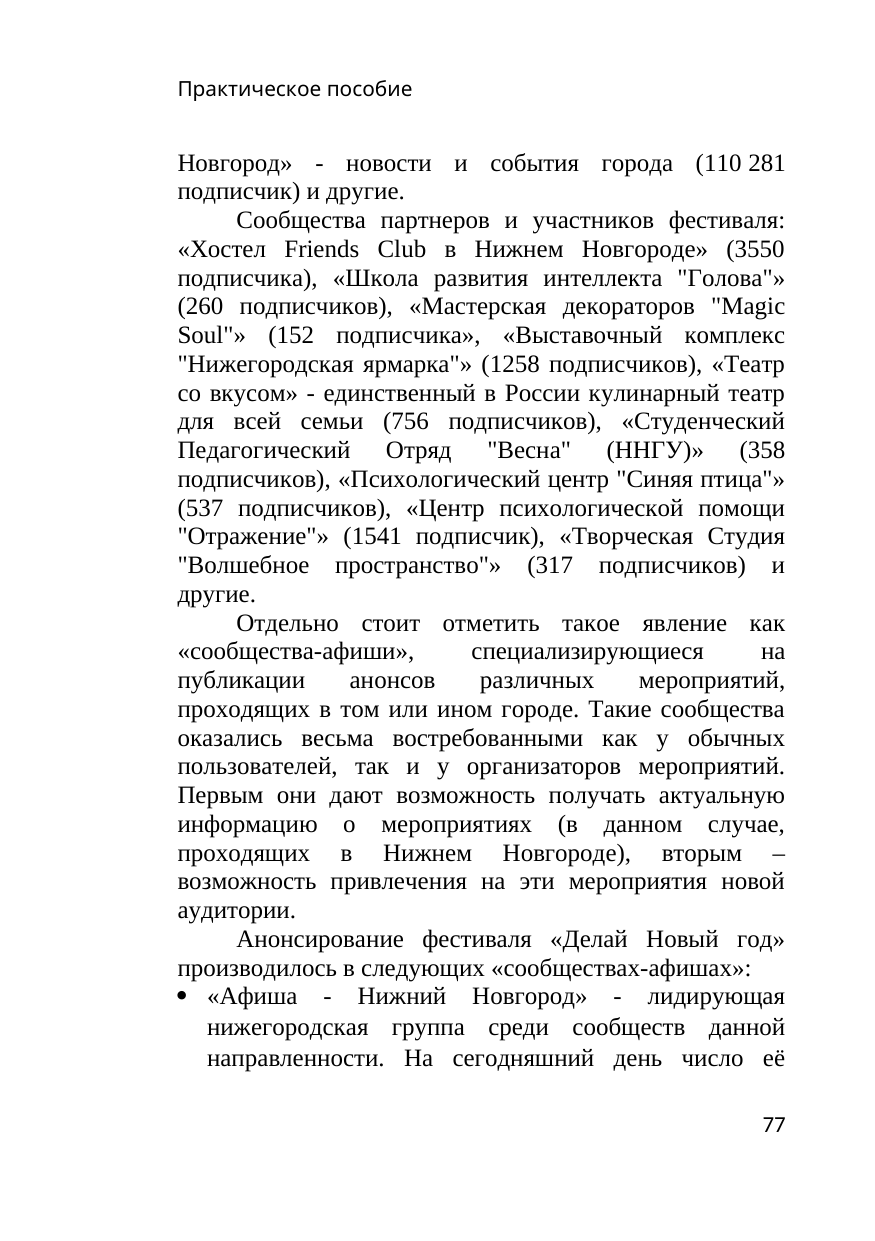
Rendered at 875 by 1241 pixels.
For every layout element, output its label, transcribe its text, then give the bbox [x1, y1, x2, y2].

text Анонсирование фестиваля «Делай Новый год» производилось в следующих «сообществах-афишах»: [177, 924, 785, 981]
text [177, 148, 785, 205]
text Сообщества партнеров и участников фестиваля: «Хостел Friends Club в Нижнем Новгороде» (3550 подписчика), «Школа развития интеллекта "Голова"» (260 подписчиков), «Мастерская декораторов "Magic Soul"» (152 подписчика», «Выставочный комплекс "Нижегородская ярмарка"» (1258 подписчиков), «Театр со вкусом» - единственный в России кулинарный театр для всей семьи (756 подписчиков), «Студенческий Педагогический Отряд "Весна" (ННГУ)» (358 подписчиков), «Психологический центр "Синяя птица"» (537 подписчиков), «Центр психологической помощи "Отражение"» (1541 подписчик), «Творческая Студия "Волшебное пространство"» (317 подписчиков) и другие. [177, 205, 785, 608]
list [177, 981, 785, 1072]
text Отдельно стоит отметить такое явление как «сообщества-афиши», специализирующиеся на публикации анонсов различных мероприятий, проходящих в том или ином городе. Такие сообщества оказались весьма востребованными как у обычных пользователей, так и у организаторов мероприятий. Первым они дают возможность получать актуальную информацию о мероприятиях (в данном случае, проходящих в Нижнем Новгороде), вторым – возможность привлечения на эти мероприятия новой аудитории. [177, 608, 785, 924]
